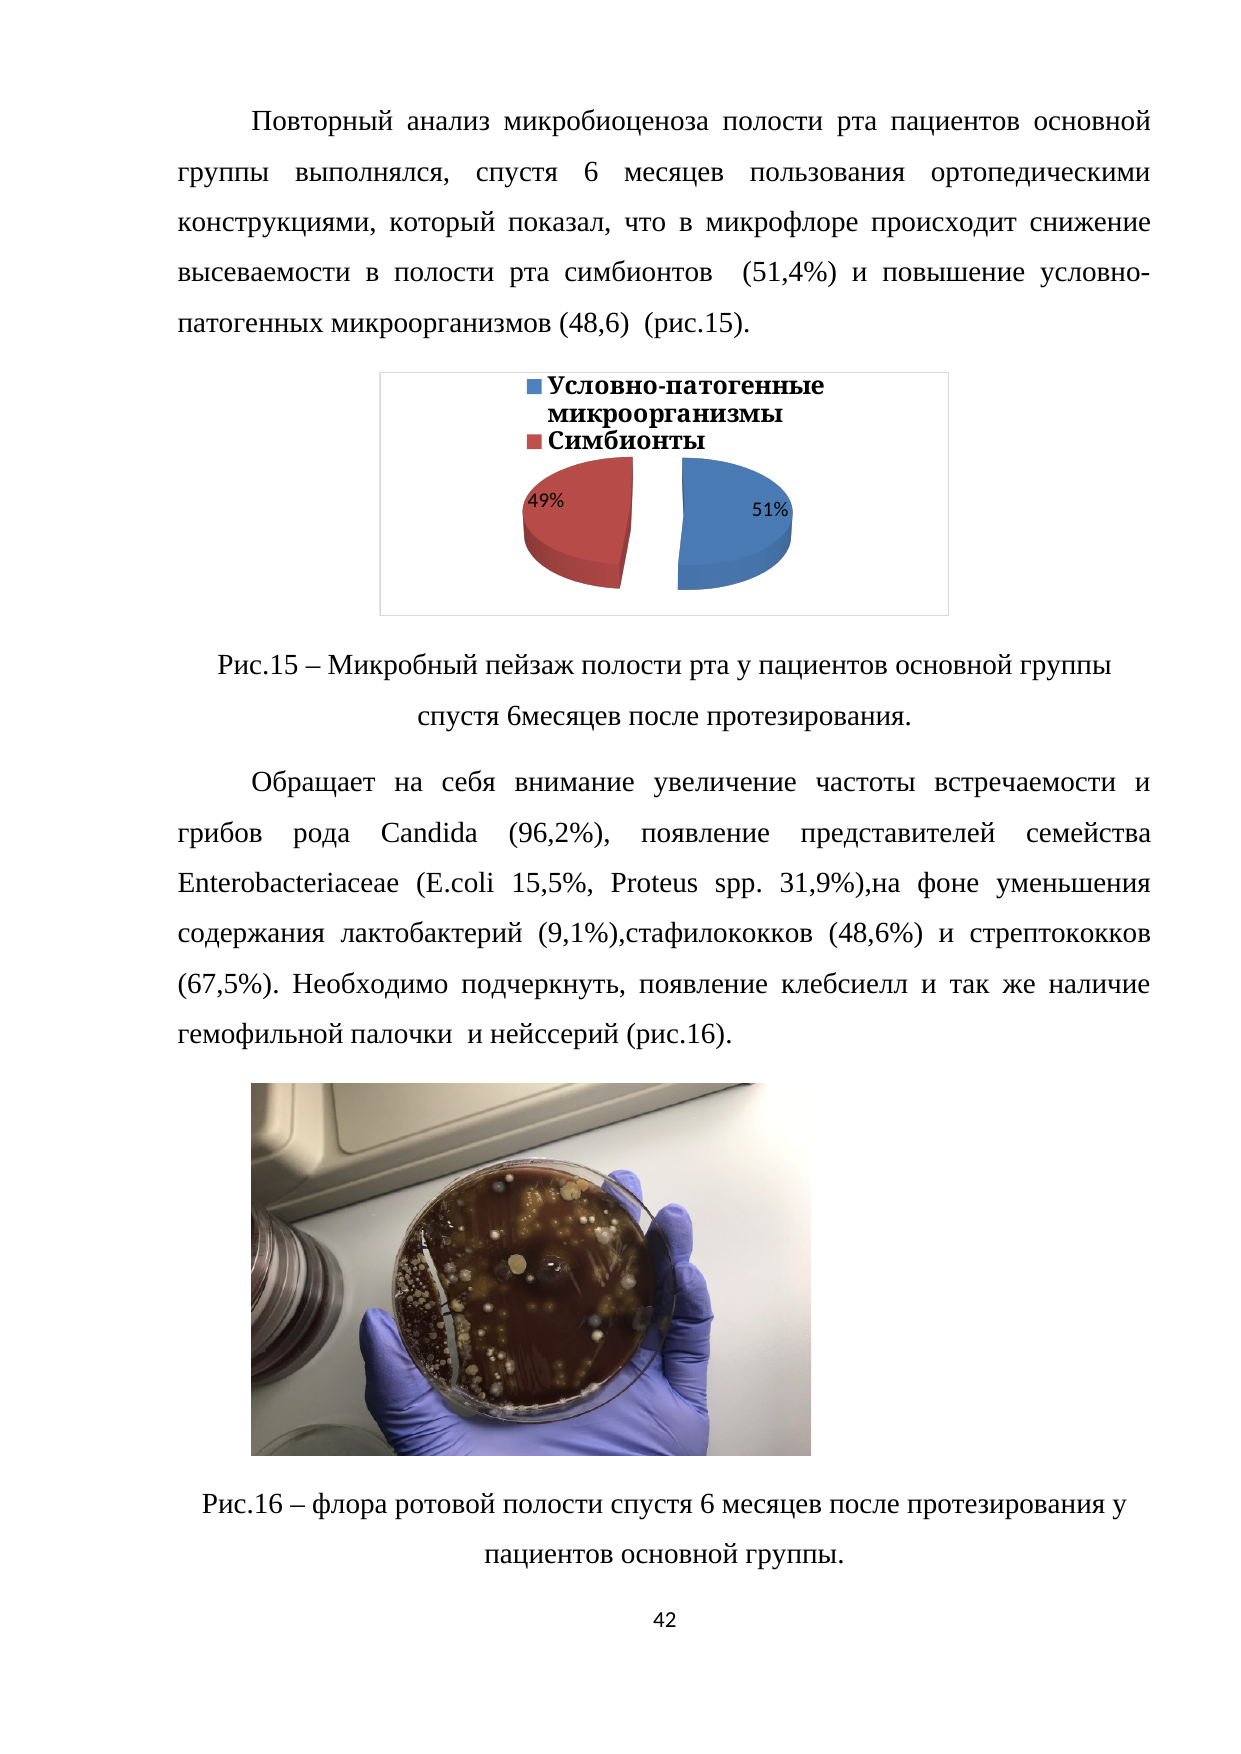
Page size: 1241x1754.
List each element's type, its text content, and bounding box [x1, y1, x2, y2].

picture [251, 1083, 812, 1456]
text Обращает на себя внимание увеличение частоты встречаемости и грибов рода Candida (96,2%), появление представителей семейства Enterobacteriaceae (E.coli 15,5%, Proteus spp. 31,9%),на фоне уменьшения содержания лактобактерий (9,1%),стафилококков (48,6%) и стрептококков (67,5%). Необходимо подчеркнуть, появление клебсиелл и так же наличие гемофильной палочки и нейссерий (рис.16). [177, 764, 1152, 1050]
text Повторный анализ микробиоценоза полости рта пациентов основной группы выполнялся, спустя 6 месяцев пользования ортопедическими конструкциями, который показал, что в микрофлоре происходит снижение высеваемости в полости рта симбионтов (51,4%) и повышение условно-патогенных микроорганизмов (48,6) (рис.15). [177, 103, 1152, 338]
text Рис.15 – Микробный пейзаж полости рта у пациентов основной группы спустя 6месяцев после протезирования. [177, 647, 1152, 731]
text Рис.16 – флора ротовой полости спустя 6 месяцев после протезирования у пациентов основной группы. [177, 1486, 1152, 1570]
